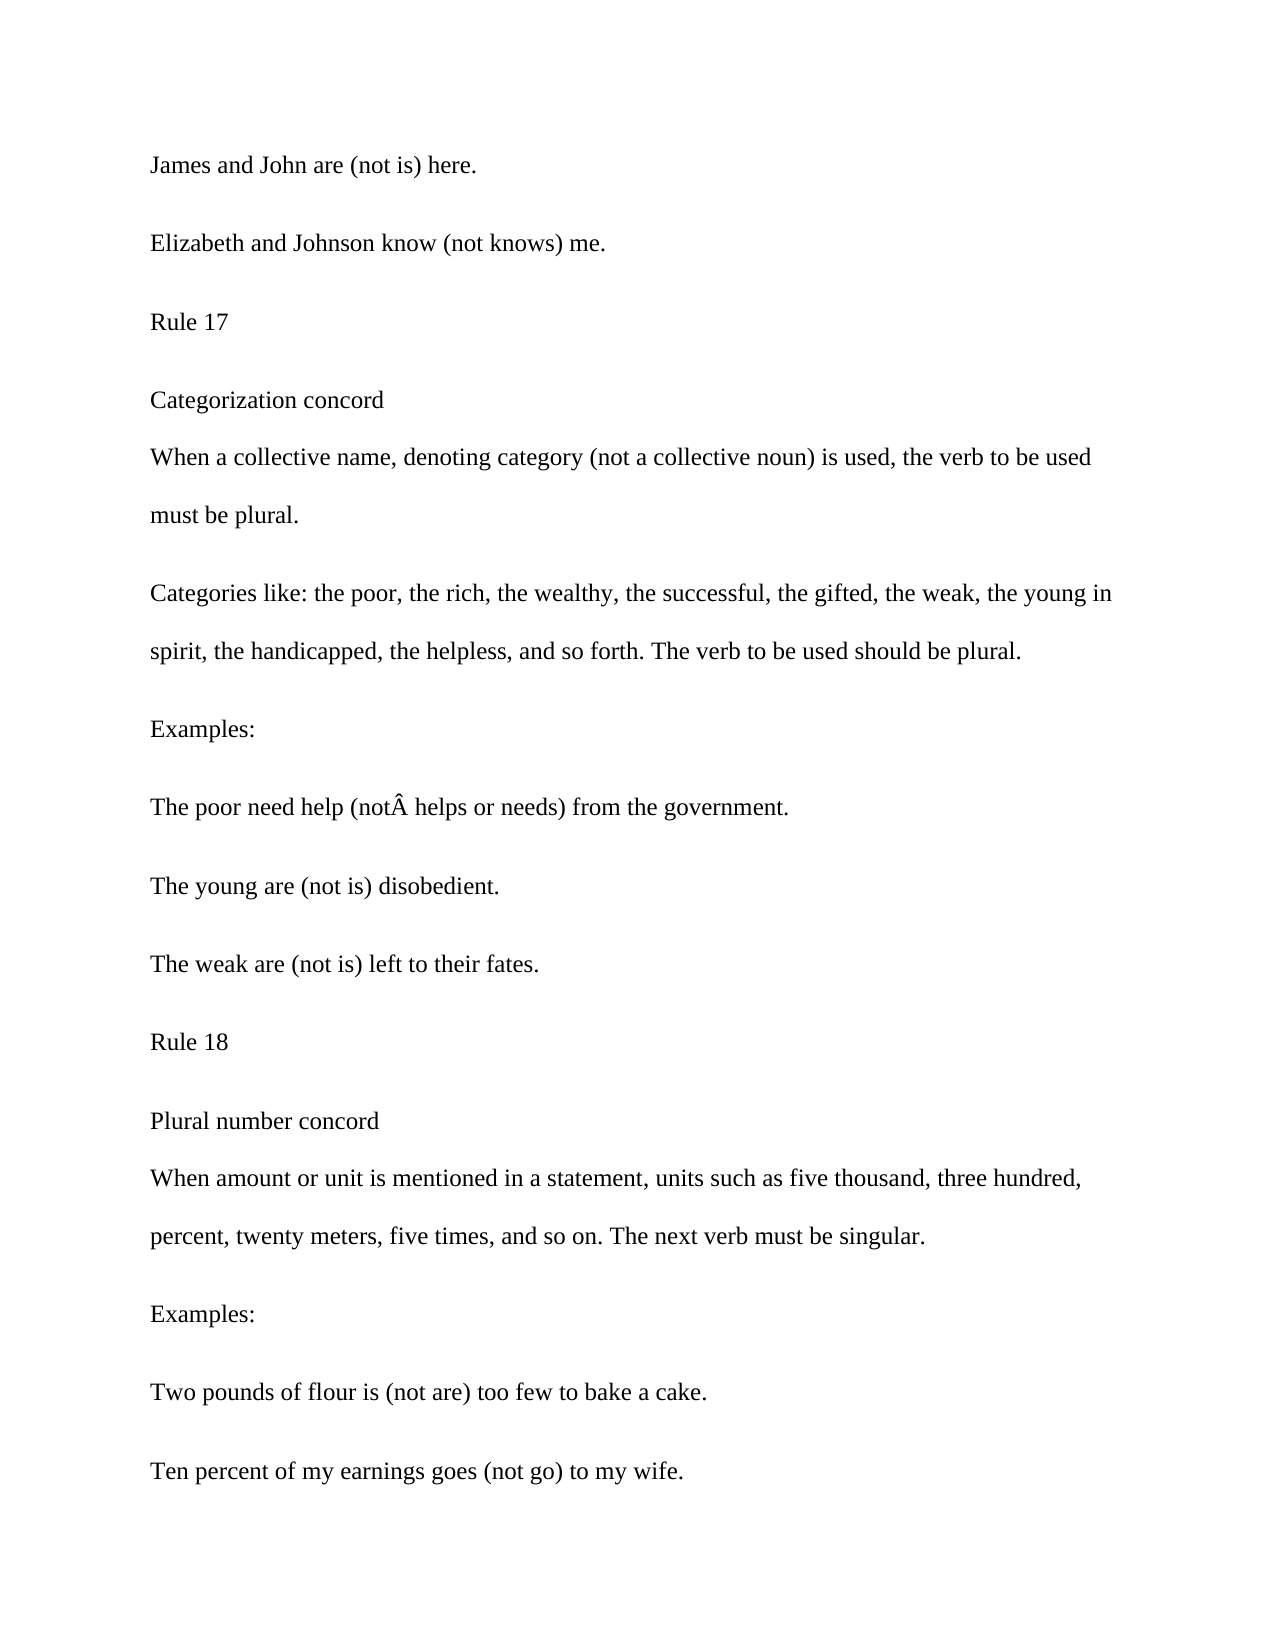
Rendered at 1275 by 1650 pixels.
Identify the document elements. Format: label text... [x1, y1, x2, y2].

text Categories like: the poor, the rich, the wealthy, the successful, the gifted, the weak, the young in spirit, the handicapped, the helpless, and so forth. The verb to be used should be plural. [150, 578, 1125, 664]
text Examples: [150, 1299, 1125, 1328]
text Plural number concord When amount or unit is mentioned in a statement, units such as five thousand, three hundred, percent, twenty meters, five times, and so on. The next verb must be singular. [150, 1106, 1125, 1249]
text Categorization concord When a collective name, denoting category (not a collective noun) is used, the verb to be used must be plural. [150, 385, 1125, 529]
text Ten percent of my earnings goes (not go) to my wife. [150, 1456, 1125, 1484]
text The poor need help (notÂ helps or needs) from the government. [150, 792, 1125, 821]
text The weak are (not is) left to their fates. [150, 949, 1125, 978]
text Examples: [150, 714, 1125, 743]
text Two pounds of flour is (not are) too few to bake a cake. [150, 1377, 1125, 1406]
text Elizabeth and Johnson know (not knows) me. [150, 228, 1125, 257]
text James and John are (not is) here. [150, 150, 1125, 179]
text Rule 17 [150, 307, 1125, 335]
text The young are (not is) disobedient. [150, 871, 1125, 899]
text Rule 18 [150, 1027, 1125, 1056]
